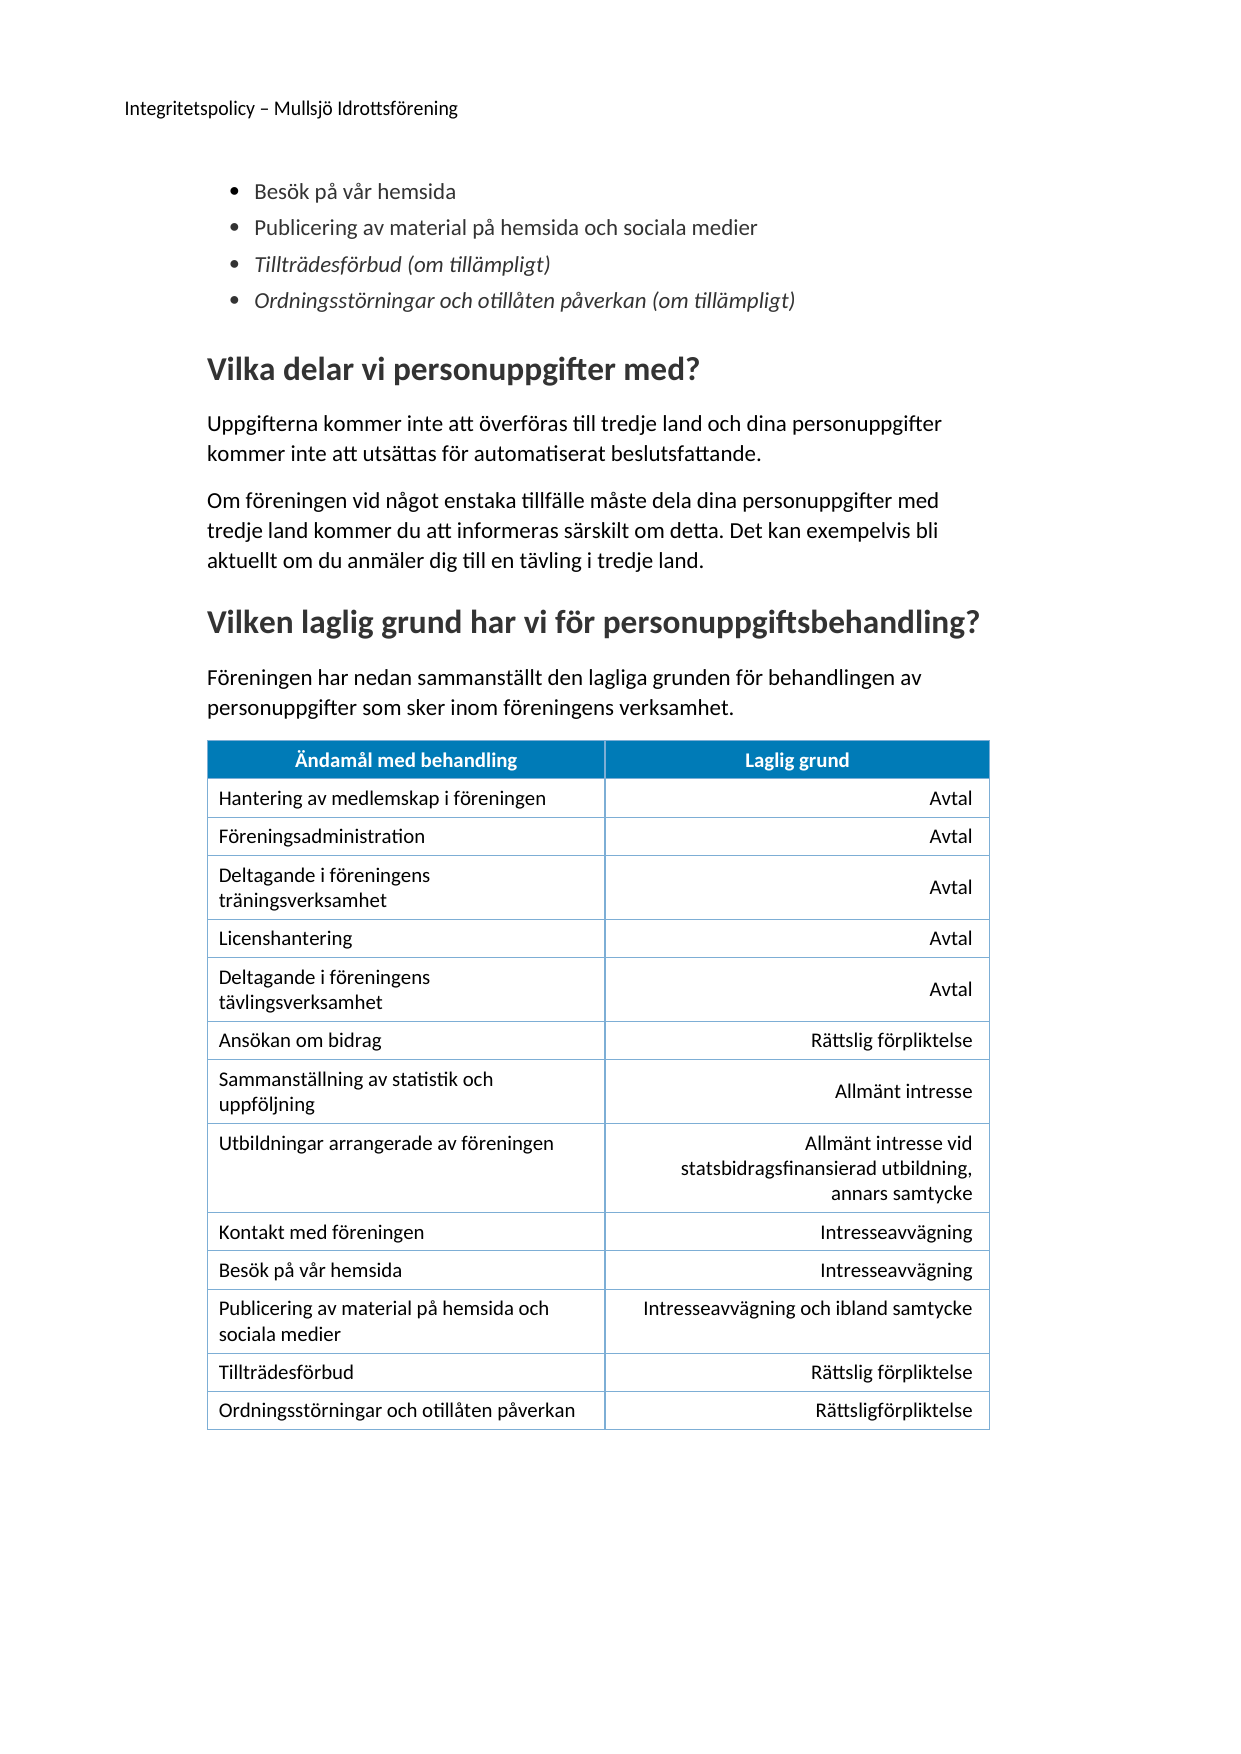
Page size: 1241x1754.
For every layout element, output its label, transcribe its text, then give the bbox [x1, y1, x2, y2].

table_cell Intresseavvägning [606, 1251, 989, 1289]
table_cell Rättslig förpliktelse [606, 1354, 989, 1391]
table_cell Licenshantering [208, 920, 604, 957]
table_cell Avtal [606, 818, 989, 855]
text Föreningen har nedan sammanställt den lagliga grunden för behandlingen av personuppgifter som sker inom föreningens verksamhet. [207, 663, 989, 721]
table_cell Kontakt med föreningen [208, 1213, 604, 1250]
table_header Laglig grund [606, 741, 989, 778]
table_cell Publicering av material på hemsida och sociala medier [208, 1290, 604, 1352]
subtitle Vilka delar vi personuppgifter med? [207, 348, 989, 388]
table_cell Avtal [606, 856, 989, 919]
table_cell Avtal [606, 958, 989, 1021]
table_cell Allmänt intresse vid statsbidragsfinansierad utbildning, annars samtycke [606, 1124, 989, 1212]
table_cell Ansökan om bidrag [208, 1022, 604, 1059]
table_cell Intresseavvägning [606, 1213, 989, 1250]
table_cell Avtal [606, 920, 989, 957]
list Besök på vår hemsida [230, 177, 989, 205]
table_cell Utbildningar arrangerade av föreningen [208, 1124, 604, 1212]
table_cell Sammanställning av statistik och uppföljning [208, 1060, 604, 1123]
table_header Ändamål med behandling [208, 741, 604, 778]
text Om föreningen vid något enstaka tillfälle måste dela dina personuppgifter med tredje land kommer du att informeras särskilt om detta. Det kan exempelvis bli aktuellt om du anmäler dig till en tävling i tredje land. [207, 486, 989, 574]
list Ordningsstörningar och otillåten påverkan (om tillämpligt) [230, 286, 989, 314]
subtitle Vilken laglig grund har vi för personuppgiftsbehandling? [207, 602, 989, 642]
list Publicering av material på hemsida och sociala medier [230, 213, 989, 242]
table_cell Intresseavvägning och ibland samtycke [606, 1290, 989, 1352]
list Tillträdesförbud (om tillämpligt) [230, 250, 989, 278]
table_cell Rättslig förpliktelse [606, 1022, 989, 1059]
table_cell Deltagande i föreningens träningsverksamhet [208, 856, 604, 919]
table_cell Ordningsstörningar och otillåten påverkan [208, 1392, 604, 1429]
text Uppgifterna kommer inte att överföras till tredje land och dina personuppgifter kommer inte att utsättas för automatiserat beslutsfattande. [207, 409, 989, 467]
table_cell Besök på vår hemsida [208, 1251, 604, 1289]
table_cell Avtal [606, 779, 989, 817]
table_cell Tillträdesförbud [208, 1354, 604, 1391]
table_cell Hantering av medlemskap i föreningen [208, 779, 604, 817]
table_cell Föreningsadministration [208, 818, 604, 855]
table_cell Rättsligförpliktelse [606, 1392, 989, 1429]
table_cell Allmänt intresse [606, 1060, 989, 1123]
table_cell Deltagande i föreningens tävlingsverksamhet [208, 958, 604, 1021]
